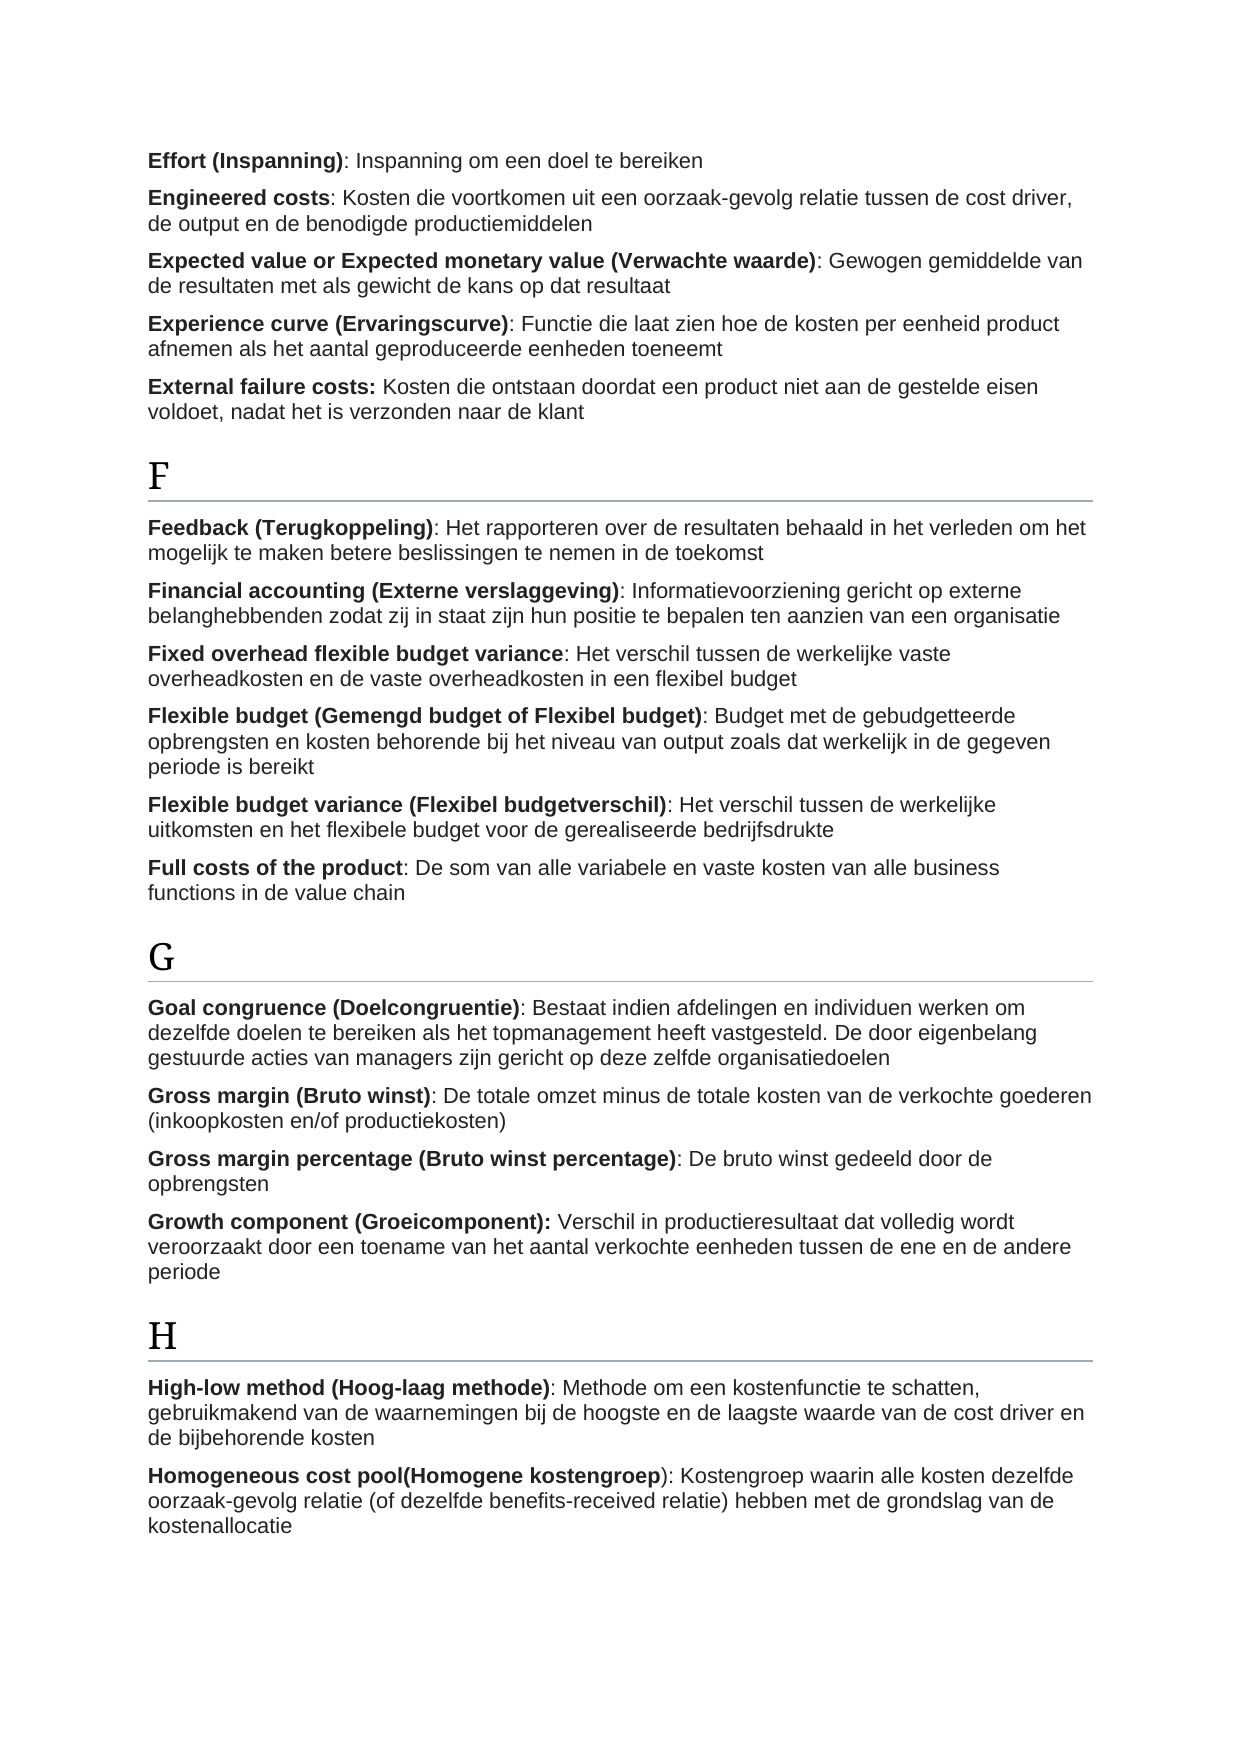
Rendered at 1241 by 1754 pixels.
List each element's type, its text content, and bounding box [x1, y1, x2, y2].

text H [148, 1309, 1093, 1360]
text Homogeneous cost pool(Homogene kostengroep): Kostengroep waarin alle kosten dezelfde oorzaak-gevolg relatie (of dezelfde benefits-received relatie) hebben met de grondslag van de kostenallocatie [148, 1463, 1093, 1538]
text Gross margin (Bruto winst): De totale omzet minus de totale kosten van de verkochte goederen (inkoopkosten en/of productiekosten) [148, 1083, 1093, 1133]
text Expected value or Expected monetary value (Verwachte waarde): Gewogen gemiddelde van de resultaten met als gewicht de kans op dat resultaat [148, 248, 1093, 299]
text Goal congruence (Doelcongruentie): Bestaat indien afdelingen en individuen werken om dezelfde doelen te bereiken als het topmanagement heeft vastgesteld. De door eigenbelang gestuurde acties van managers zijn gericht op deze zelfde organisatiedoelen [148, 995, 1093, 1071]
text Engineered costs: Kosten die voortkomen uit een oorzaak-gevolg relatie tussen de cost driver, de output en de benodigde productiemiddelen [148, 185, 1093, 236]
text High-low method (Hoog-laag methode): Methode om een kostenfunctie te schatten, gebruikmakend van de waarnemingen bij de hoogste en de laagste waarde van de cost driver en de bijbehorende kosten [148, 1374, 1093, 1450]
text Flexible budget variance (Flexibel budgetverschil): Het verschil tussen de werkelijke uitkomsten en het flexibele budget voor de gerealiseerde bedrijfsdrukte [148, 791, 1093, 842]
text Gross margin percentage (Bruto winst percentage): De bruto winst gedeeld door de opbrengsten [148, 1146, 1093, 1196]
text External failure costs: Kosten die ontstaan doordat een product niet aan de gestelde eisen voldoet, nadat het is verzonden naar de klant [148, 374, 1093, 424]
text F [148, 449, 1093, 500]
text Financial accounting (Externe verslaggeving): Informatievoorziening gericht op externe belanghebbenden zodat zij in staat zijn hun positie te bepalen ten aanzien van een organisatie [148, 577, 1093, 628]
text Effort (Inspanning): Inspanning om een doel te bereiken [148, 148, 1093, 173]
text Flexible budget (Gemengd budget of Flexibel budget): Budget met de gebudgetteerde opbrengsten en kosten behorende bij het niveau van output zoals dat werkelijk in de gegeven periode is bereikt [148, 703, 1093, 779]
text Full costs of the product: De som van alle variabele en vaste kosten van alle business functions in de value chain [148, 854, 1093, 905]
text Experience curve (Ervaringscurve): Functie die laat zien hoe de kosten per eenheid product afnemen als het aantal geproduceerde eenheden toeneemt [148, 311, 1093, 362]
text Fixed overhead flexible budget variance: Het verschil tussen de werkelijke vaste overheadkosten en de vaste overheadkosten in een flexibel budget [148, 640, 1093, 691]
text Feedback (Terugkoppeling): Het rapporteren over de resultaten behaald in het verleden om het mogelijk te maken betere beslissingen te nemen in de toekomst [148, 514, 1093, 565]
text G [148, 930, 1093, 981]
text Growth component (Groeicomponent): Verschil in productieresultaat dat volledig wordt veroorzaakt door een toename van het aantal verkochte eenheden tussen de ene en de andere periode [148, 1209, 1093, 1284]
